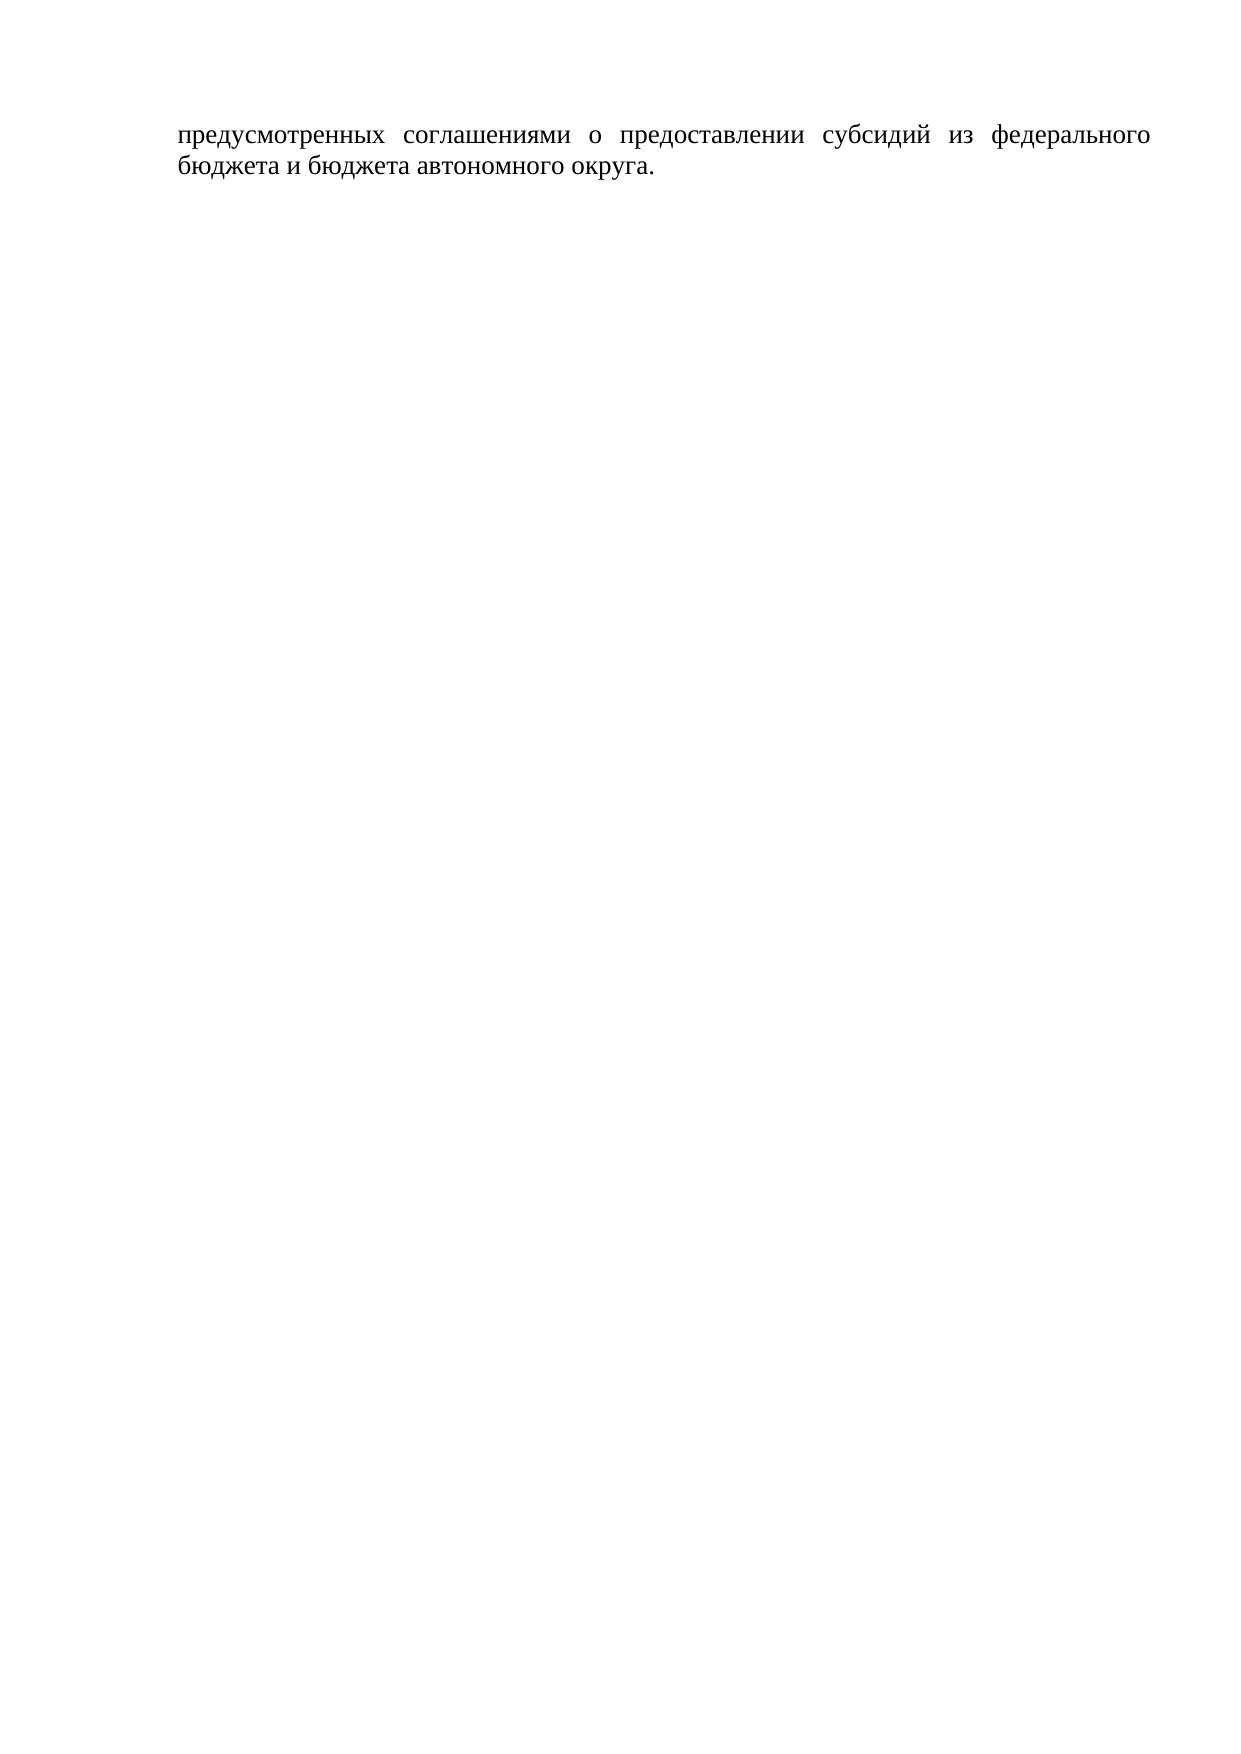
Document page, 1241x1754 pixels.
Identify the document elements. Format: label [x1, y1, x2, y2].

text [177, 118, 1152, 180]
